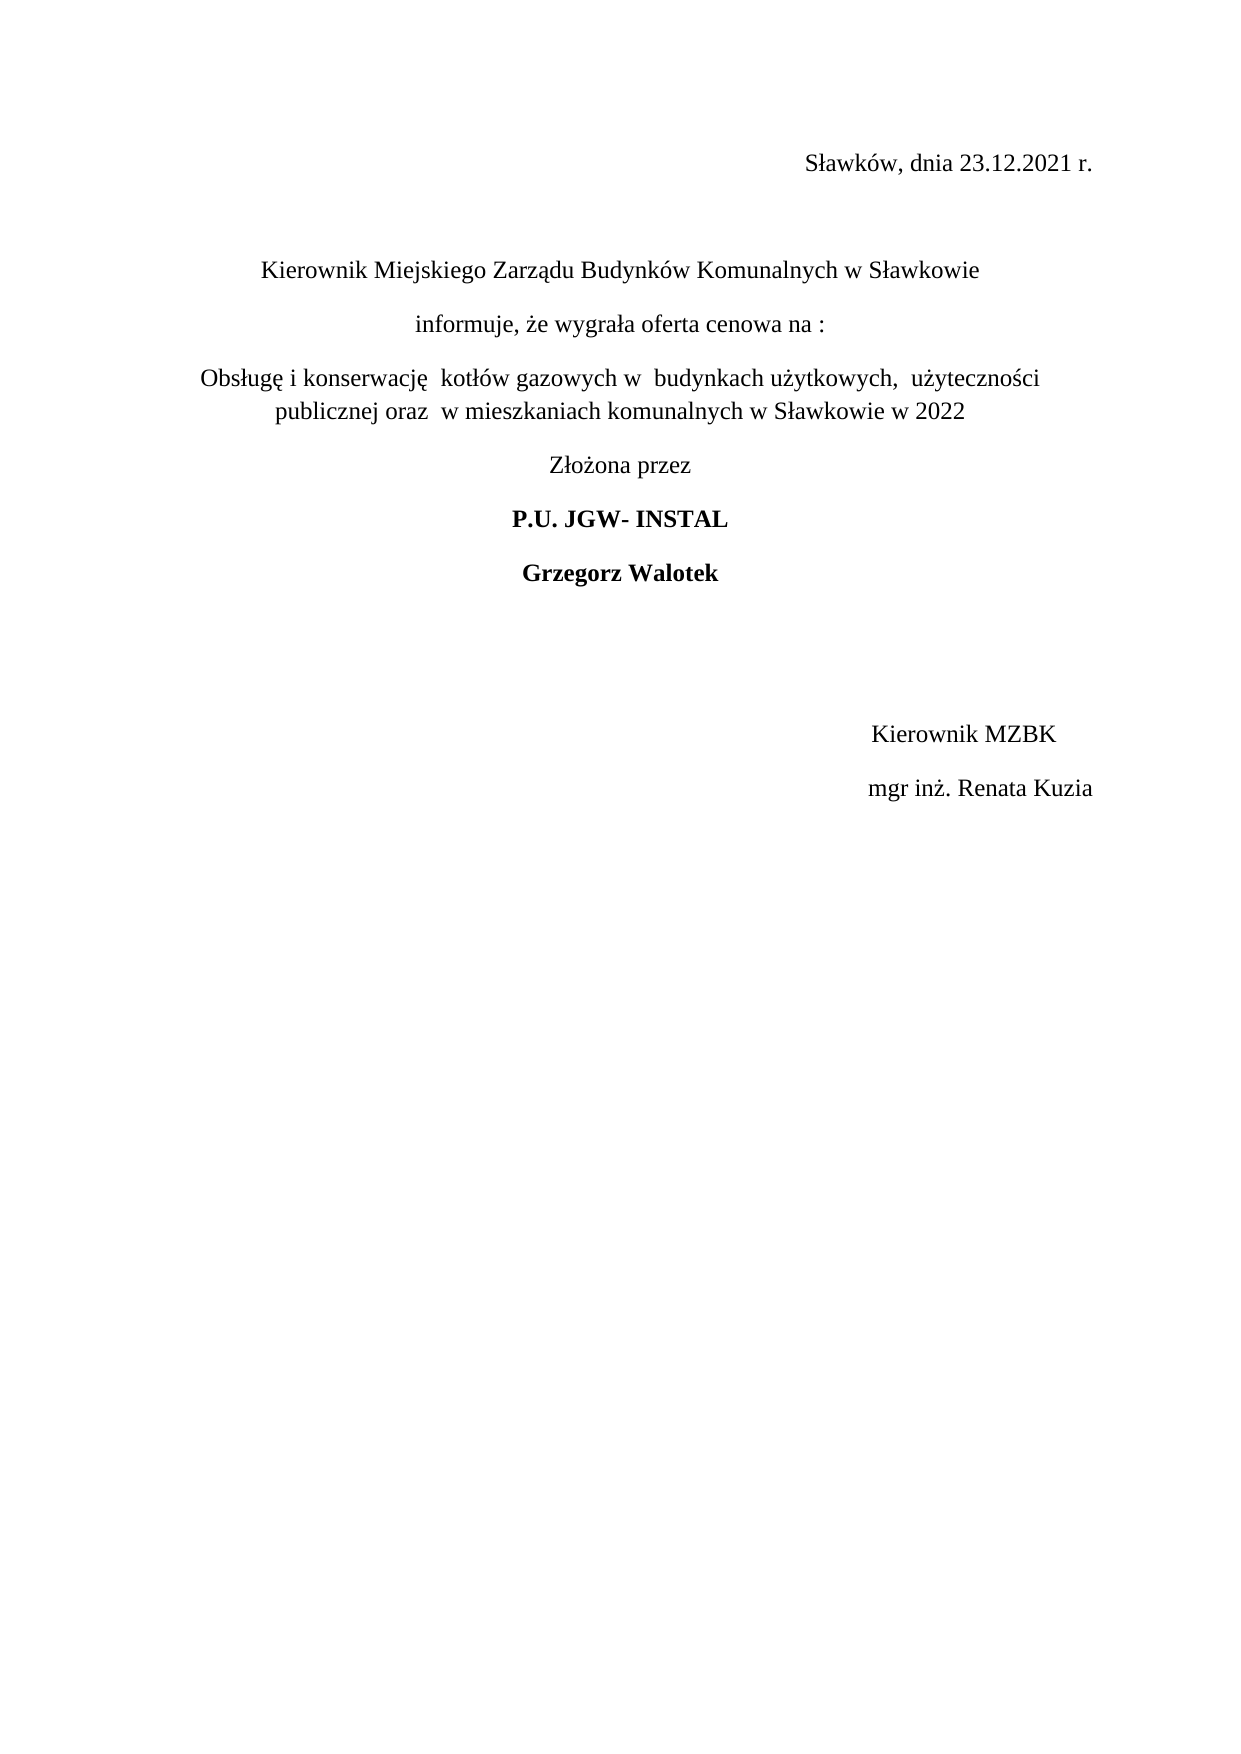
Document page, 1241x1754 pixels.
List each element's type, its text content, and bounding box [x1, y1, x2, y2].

text mgr inż. Renata Kuzia [148, 773, 1093, 802]
text P.U. JGW- INSTAL [148, 504, 1093, 532]
text Kierownik MZBK [148, 719, 1093, 748]
text informuje, że wygrała oferta cenowa na : [148, 309, 1093, 338]
text Obsługę i konserwację kotłów gazowych w budynkach użytkowych, użyteczności publicznej oraz w mieszkaniach komunalnych w Sławkowie w 2022 [148, 363, 1093, 425]
text Sławków, dnia 23.12.2021 r. [148, 148, 1093, 176]
text Kierownik Miejskiego Zarządu Budynków Komunalnych w Sławkowie [148, 255, 1093, 284]
text Grzegorz Walotek [148, 558, 1093, 586]
text Złożona przez [148, 450, 1093, 479]
